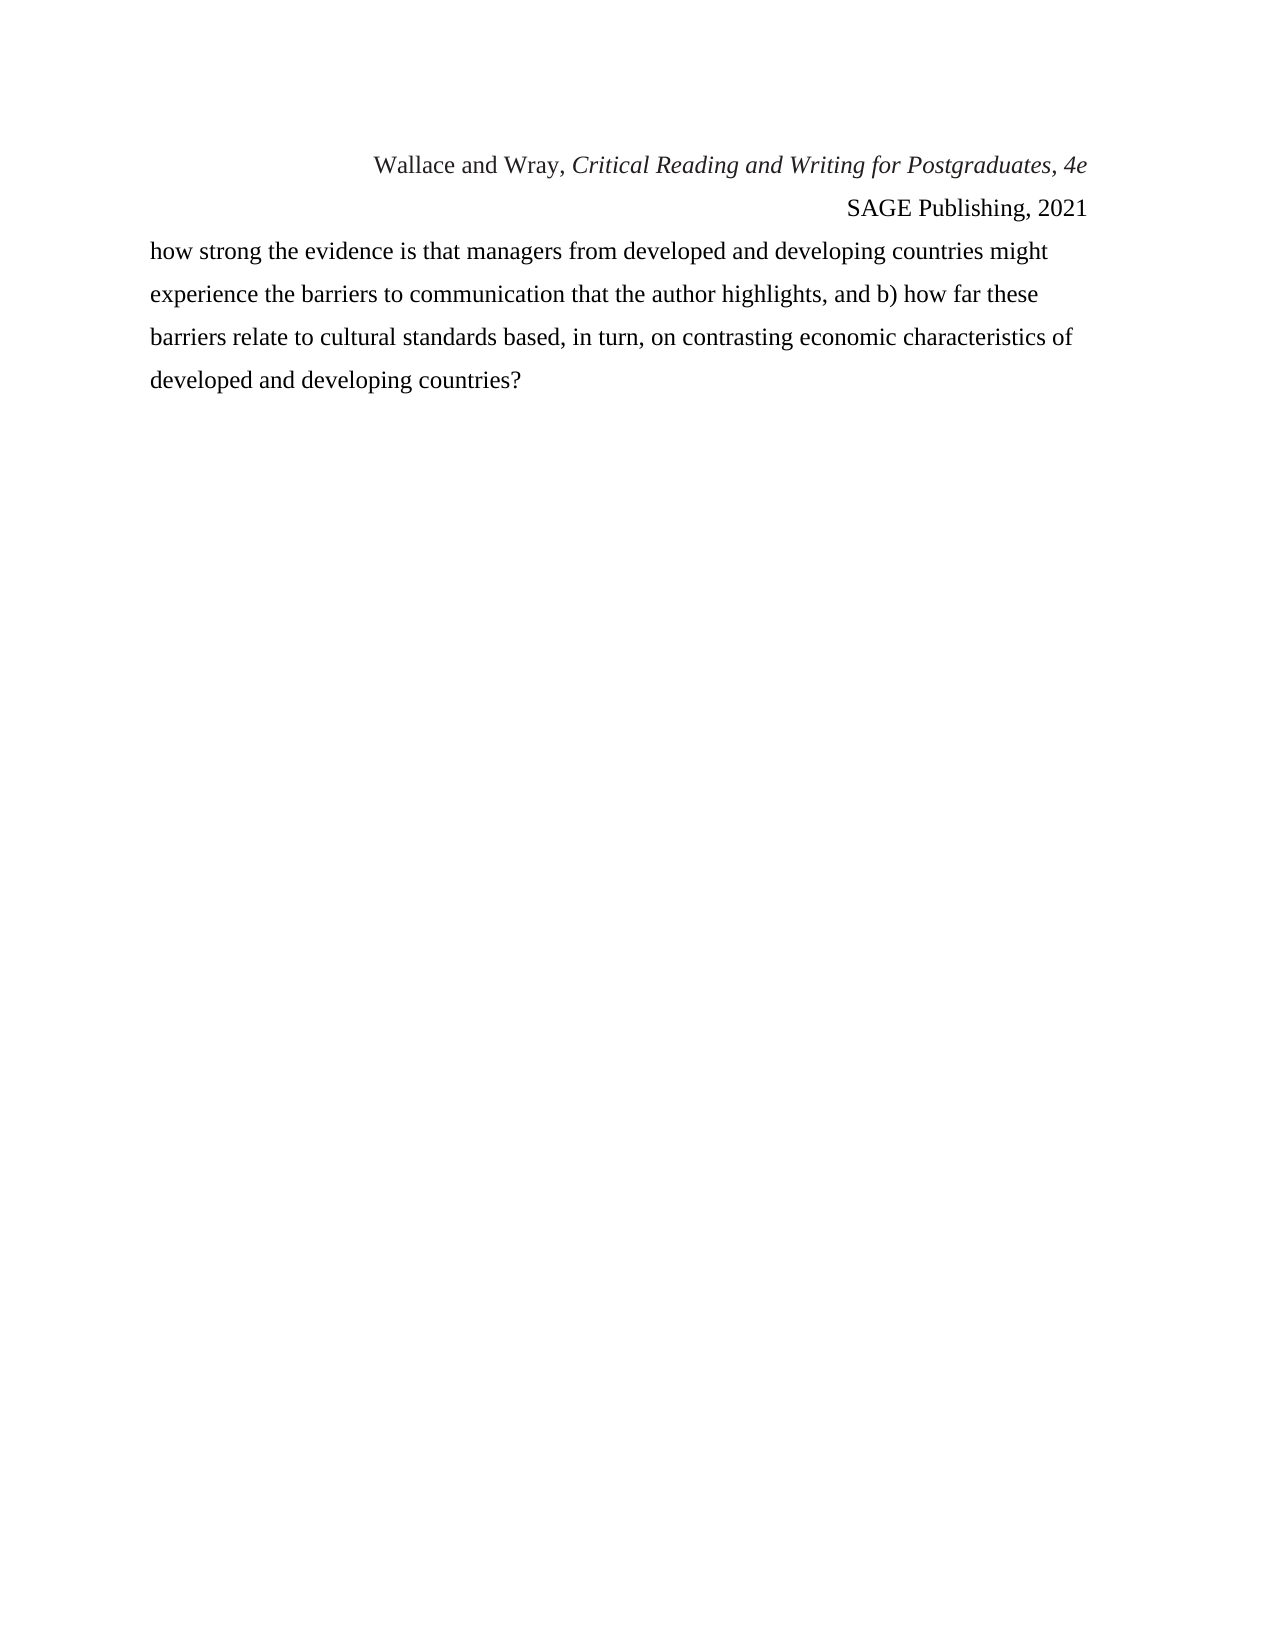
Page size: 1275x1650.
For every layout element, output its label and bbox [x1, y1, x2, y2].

text [150, 236, 1087, 394]
